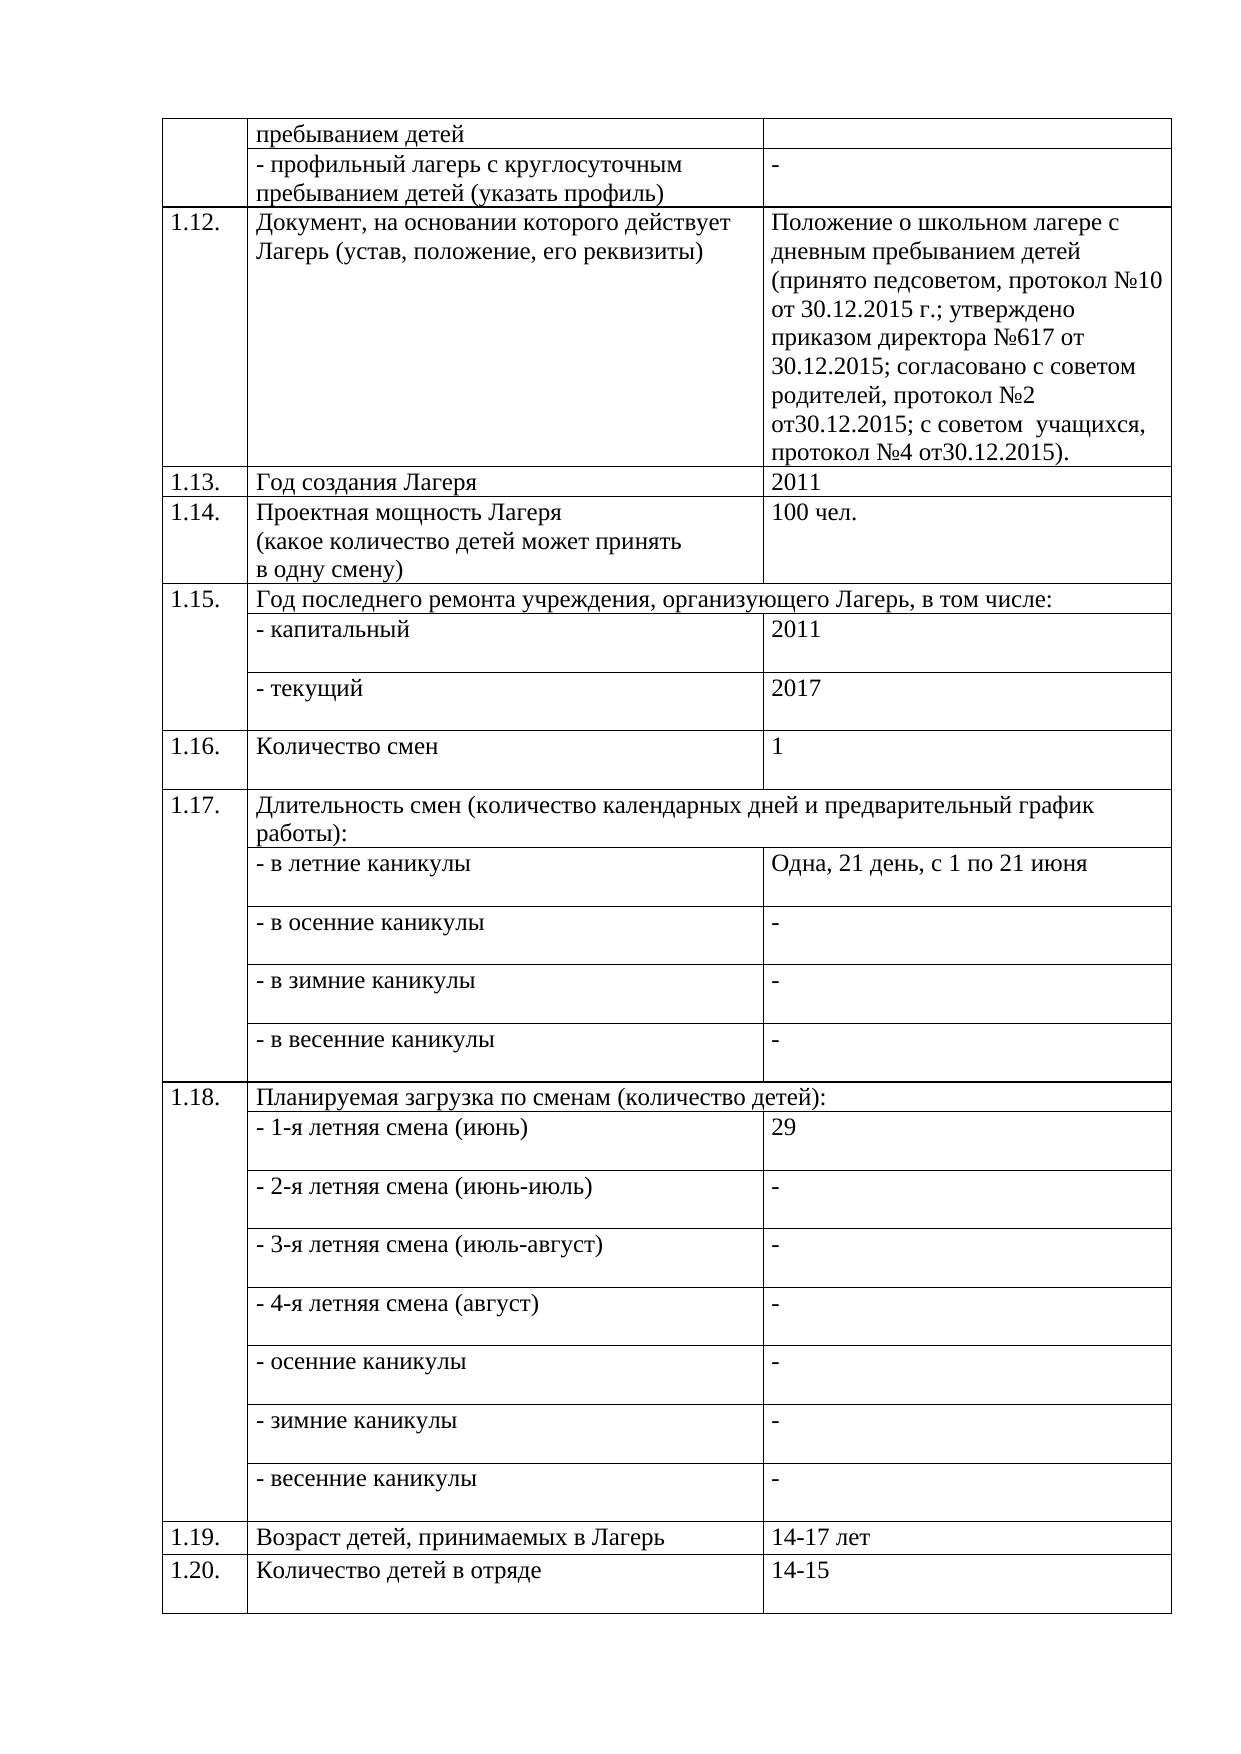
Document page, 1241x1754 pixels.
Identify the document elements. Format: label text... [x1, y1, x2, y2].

table_cell - в весенние каникулы [248, 1024, 763, 1081]
table_cell Год создания Лагеря [248, 467, 763, 496]
table_cell Одна, 21 день, с 1 по 21 июня [764, 848, 1171, 906]
table_cell - [764, 119, 1171, 148]
table_cell - 3-я летняя смена (июль-август) [248, 1229, 763, 1287]
table_cell 100 чел. [764, 497, 1171, 583]
table_cell 14-17 лет [764, 1522, 1171, 1554]
table_cell 1 [764, 731, 1171, 789]
table_cell - [764, 1346, 1171, 1404]
table_cell 1.18. [163, 1083, 247, 1521]
table_cell - 2-я летняя смена (июнь-июль) [248, 1171, 763, 1228]
table_cell - зимние каникулы [248, 1405, 763, 1462]
table_cell Количество детей в отряде [248, 1555, 763, 1613]
table_cell Год последнего ремонта учреждения, организующего Лагерь, в том числе: [248, 584, 1171, 613]
table_cell 14-15 [764, 1555, 1171, 1613]
table_cell 1.13. [163, 467, 247, 496]
table_cell 1.12. [163, 208, 247, 466]
table_cell - капитальный [248, 614, 763, 672]
table_cell 2017 [764, 673, 1171, 730]
table_cell - [764, 1288, 1171, 1345]
table_cell - в осенние каникулы [248, 907, 763, 964]
table_cell 1.16. [163, 731, 247, 789]
table_cell Длительность смен (количество календарных дней и предварительный график работы): [248, 790, 1171, 847]
table_cell 1.15. [163, 584, 247, 730]
table_cell 2011 [764, 614, 1171, 672]
table_cell 2011 [764, 467, 1171, 496]
table_cell Документ, на основании которого действует Лагерь (устав, положение, его реквизиты) [248, 208, 763, 466]
table_cell - в зимние каникулы [248, 965, 763, 1023]
table_cell - в летние каникулы [248, 848, 763, 906]
table_cell - [764, 1464, 1171, 1521]
table_cell - осенние каникулы [248, 1346, 763, 1404]
table_cell 1.20. [163, 1555, 247, 1613]
table_cell - весенние каникулы [248, 1464, 763, 1521]
table_cell - [764, 1024, 1171, 1081]
table_cell 1.17. [163, 790, 247, 1081]
table_cell - [764, 1405, 1171, 1462]
table_cell - [764, 1171, 1171, 1228]
table_cell - [764, 1229, 1171, 1287]
table_cell - [764, 149, 1171, 206]
table_cell - текущий [248, 673, 763, 730]
table_cell 29 [764, 1112, 1171, 1170]
table_cell Количество смен [248, 731, 763, 789]
table_cell - [764, 907, 1171, 964]
table_cell 1.19. [163, 1522, 247, 1554]
table_cell - 1-я летняя смена (июнь) [248, 1112, 763, 1170]
table_cell - профильный лагерь с круглосуточным пребыванием детей (указать профиль) [248, 149, 763, 206]
table_cell Проектная мощность Лагеря (какое количество детей может принять в одну смену) [248, 497, 763, 583]
table_cell Возраст детей, принимаемых в Лагерь [248, 1522, 763, 1554]
table_cell 1.14. [163, 497, 247, 583]
table_cell Положение о школьном лагере с дневным пребыванием детей (принято педсоветом, протокол №10 от 30.12.2015 г.; утверждено приказом директора №617 от 30.12.2015; согласовано с советом родителей, протокол №2 от30.12.2015; с советом учащихся, протокол №4 от30.12.2015). [764, 208, 1171, 466]
table_cell - 4-я летняя смена (август) [248, 1288, 763, 1345]
table_cell Планируемая загрузка по сменам (количество детей): [248, 1083, 1171, 1111]
table_cell - [764, 965, 1171, 1023]
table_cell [248, 119, 763, 148]
